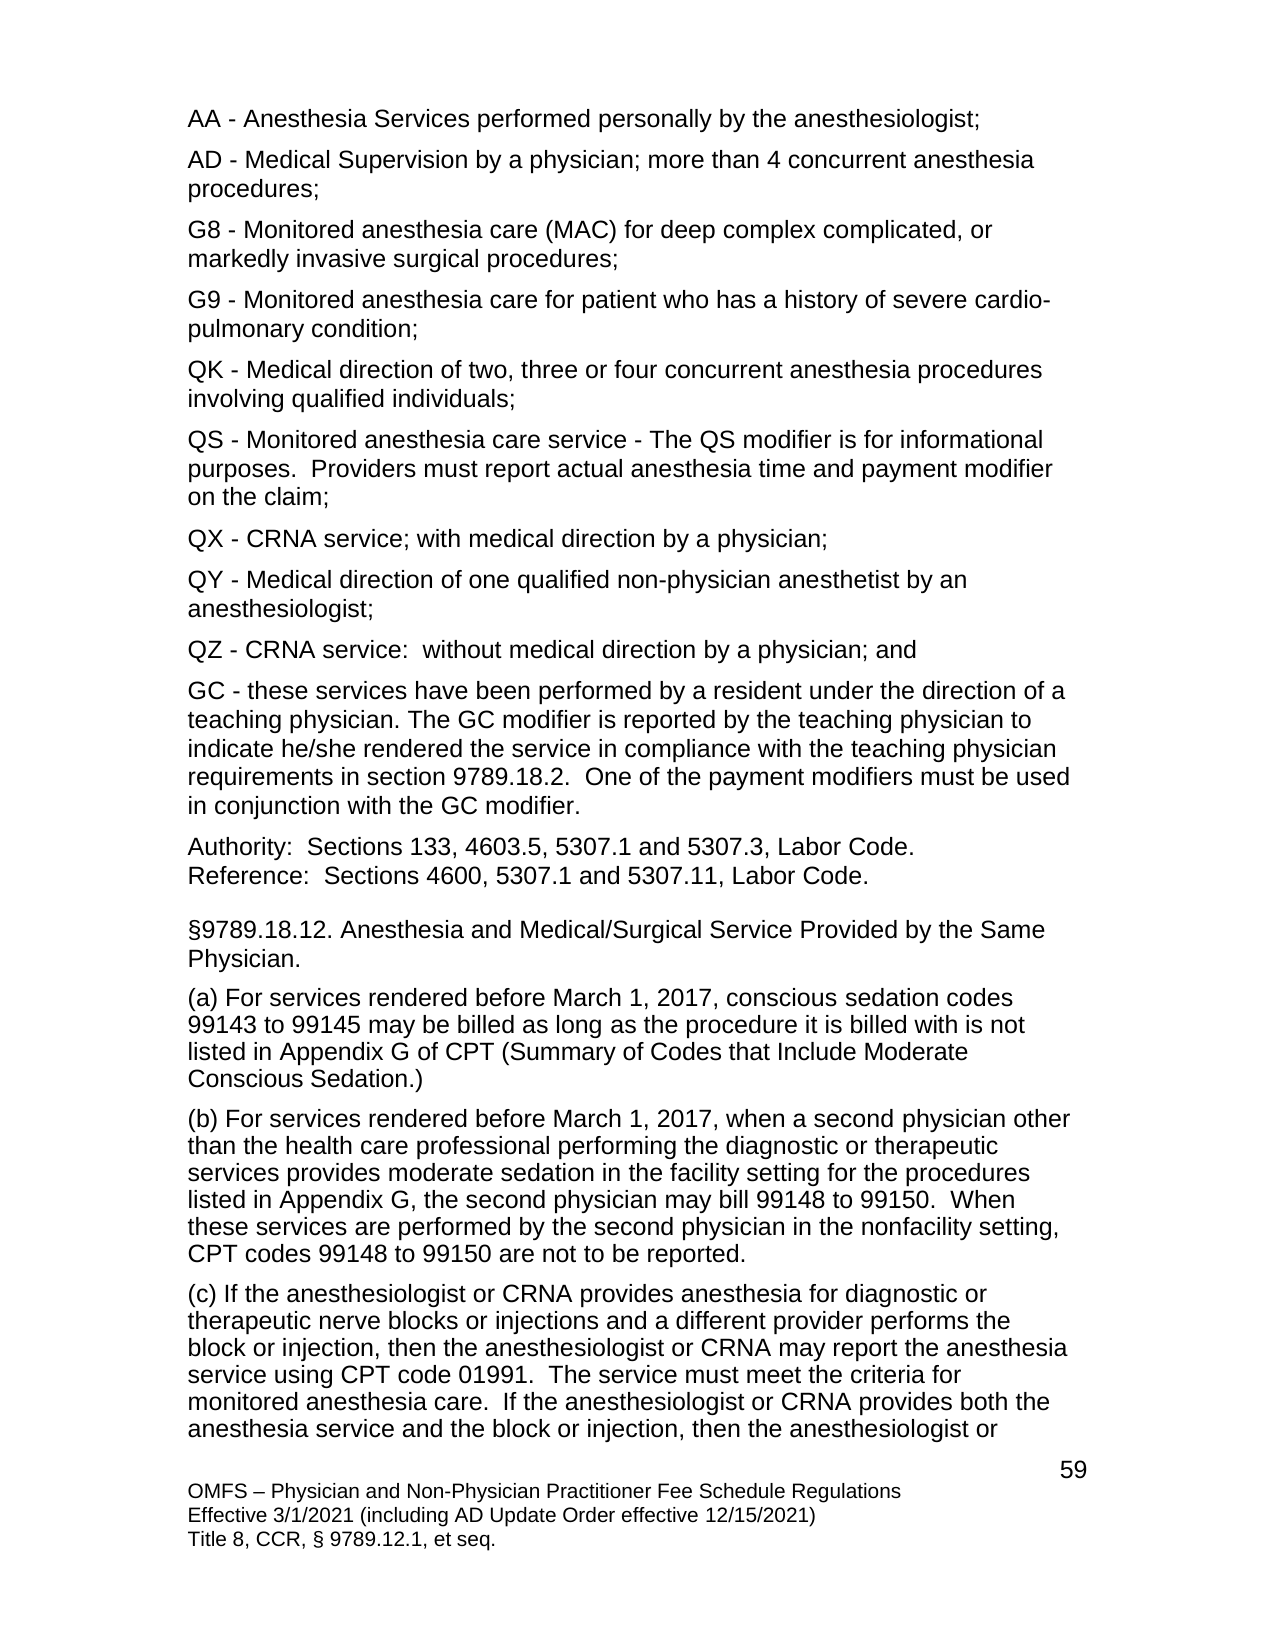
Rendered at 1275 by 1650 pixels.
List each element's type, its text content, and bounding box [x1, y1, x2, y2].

text Reference: Sections 4600, 5307.1 and 5307.11, Labor Code. [187, 861, 1071, 890]
text Authority: Sections 133, 4603.5, 5307.1 and 5307.3, Labor Code. [187, 832, 1071, 861]
list G8 - Monitored anesthesia care (MAC) for deep complex complicated, or markedly invasive surgical procedures; [187, 215, 1087, 272]
list AD - Medical Supervision by a physician; more than 4 concurrent anesthesia procedures; [187, 145, 1087, 202]
list QZ - CRNA service: without medical direction by a physician; and [187, 635, 1087, 663]
list AA - Anesthesia Services performed personally by the anesthesiologist; [187, 103, 1087, 132]
list QY - Medical direction of one qualified non-physician anesthetist by an anesthesiologist; [187, 565, 1087, 622]
list QX - CRNA service; with medical direction by a physician; [187, 523, 1087, 552]
list GC - these services have been performed by a resident under the direction of a teaching physician. The GC modifier is reported by the teaching physician to indicate he/she rendered the service in compliance with the teaching physician requirements in section 9789.18.2. One of the payment modifiers must be used in conjunction with the GC modifier. [187, 676, 1087, 820]
text (a) For services rendered before March 1, 2017, conscious sedation codes 99143 to 99145 may be billed as long as the procedure it is billed with is not listed in Appendix G of CPT (Summary of Codes that Include Moderate Conscious Sedation.) [187, 985, 1074, 1093]
text (b) For services rendered before March 1, 2017, when a second physician other than the health care professional performing the diagnostic or therapeutic services provides moderate sedation in the facility setting for the procedures listed in Appendix G, the second physician may bill 99148 to 99150. When these services are performed by the second physician in the nonfacility setting, CPT codes 99148 to 99150 are not to be reported. [187, 1106, 1078, 1268]
subtitle §9789.18.12. Anesthesia and Medical/Surgical Service Provided by the Same Physician. [187, 915, 1087, 972]
list G9 - Monitored anesthesia care for patient who has a history of severe cardio- pulmonary condition; [187, 285, 1087, 342]
list QK - Medical direction of two, three or four concurrent anesthesia procedures involving qualified individuals; [187, 355, 1087, 412]
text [187, 1281, 1074, 1443]
list QS - Monitored anesthesia care service - The QS modifier is for informational purposes. Providers must report actual anesthesia time and payment modifier on the claim; [187, 425, 1087, 511]
